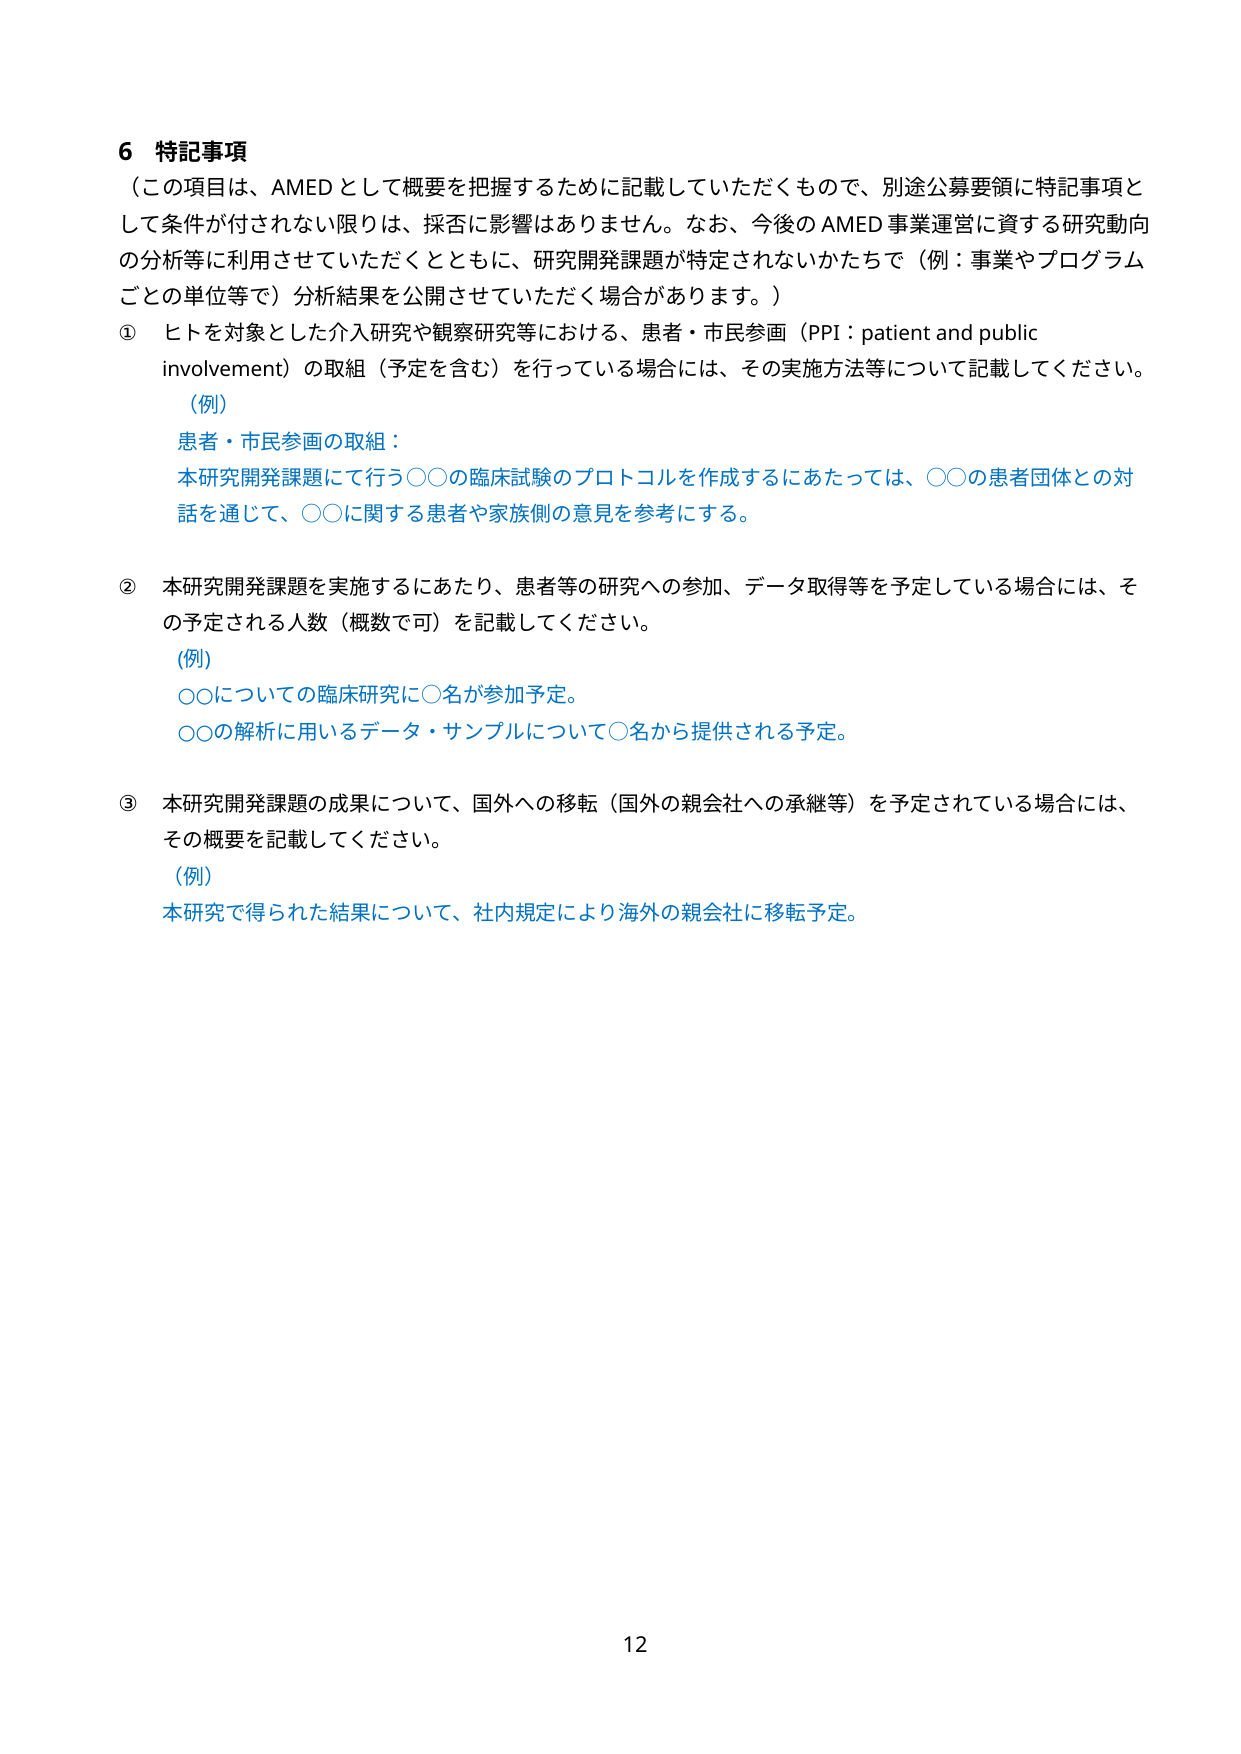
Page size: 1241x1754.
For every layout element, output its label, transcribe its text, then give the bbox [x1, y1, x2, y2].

text （この項目は、AMEDとして概要を把握するために記載していただくもので、別途公募要領に特記事項として条件が付されない限りは、採否に影響はありません。なお、今後のAMED事業運営に資する研究動向の分析等に利用させていただくとともに、研究開発課題が特定されないかたちで（例：事業やプログラムごとの単位等で）分析結果を公開させていただく場合があります。） [118, 168, 1152, 313]
list ○○の解析に用いるデータ・サンプルについて○名から提供される予定。 [177, 712, 1152, 748]
list ヒトを対象とした介入研究や観察研究等における、患者・市民参画（PPI：patient and public involvement）の取組（予定を含む）を行っている場合には、その実施方法等について記載してください。 [118, 313, 1152, 386]
list 本研究で得られた結果について、社内規定により海外の親会社に移転予定。 [162, 893, 1152, 929]
text （例） [177, 386, 1152, 422]
list ○○についての臨床研究に○名が参加予定。 [177, 676, 1152, 712]
list (例) [177, 639, 1152, 676]
list 患者・市民参画の取組： [177, 422, 1152, 458]
list （例） [162, 857, 1152, 893]
list 本研究開発課題にて行う○○の臨床試験のプロトコルを作成するにあたっては、○○の患者団体との対話を通じて、○○に関する患者や家族側の意見を参考にする。 [177, 458, 1152, 531]
list 本研究開発課題の成果について、国外への移転（国外の親会社への承継等）を予定されている場合には、その概要を記載してください。 [118, 784, 1152, 857]
list 本研究開発課題を実施するにあたり、患者等の研究への参加、データ取得等を予定している場合には、その予定される人数（概数で可）を記載してください。 [118, 567, 1152, 639]
subtitle 6 特記事項 [118, 131, 1152, 168]
